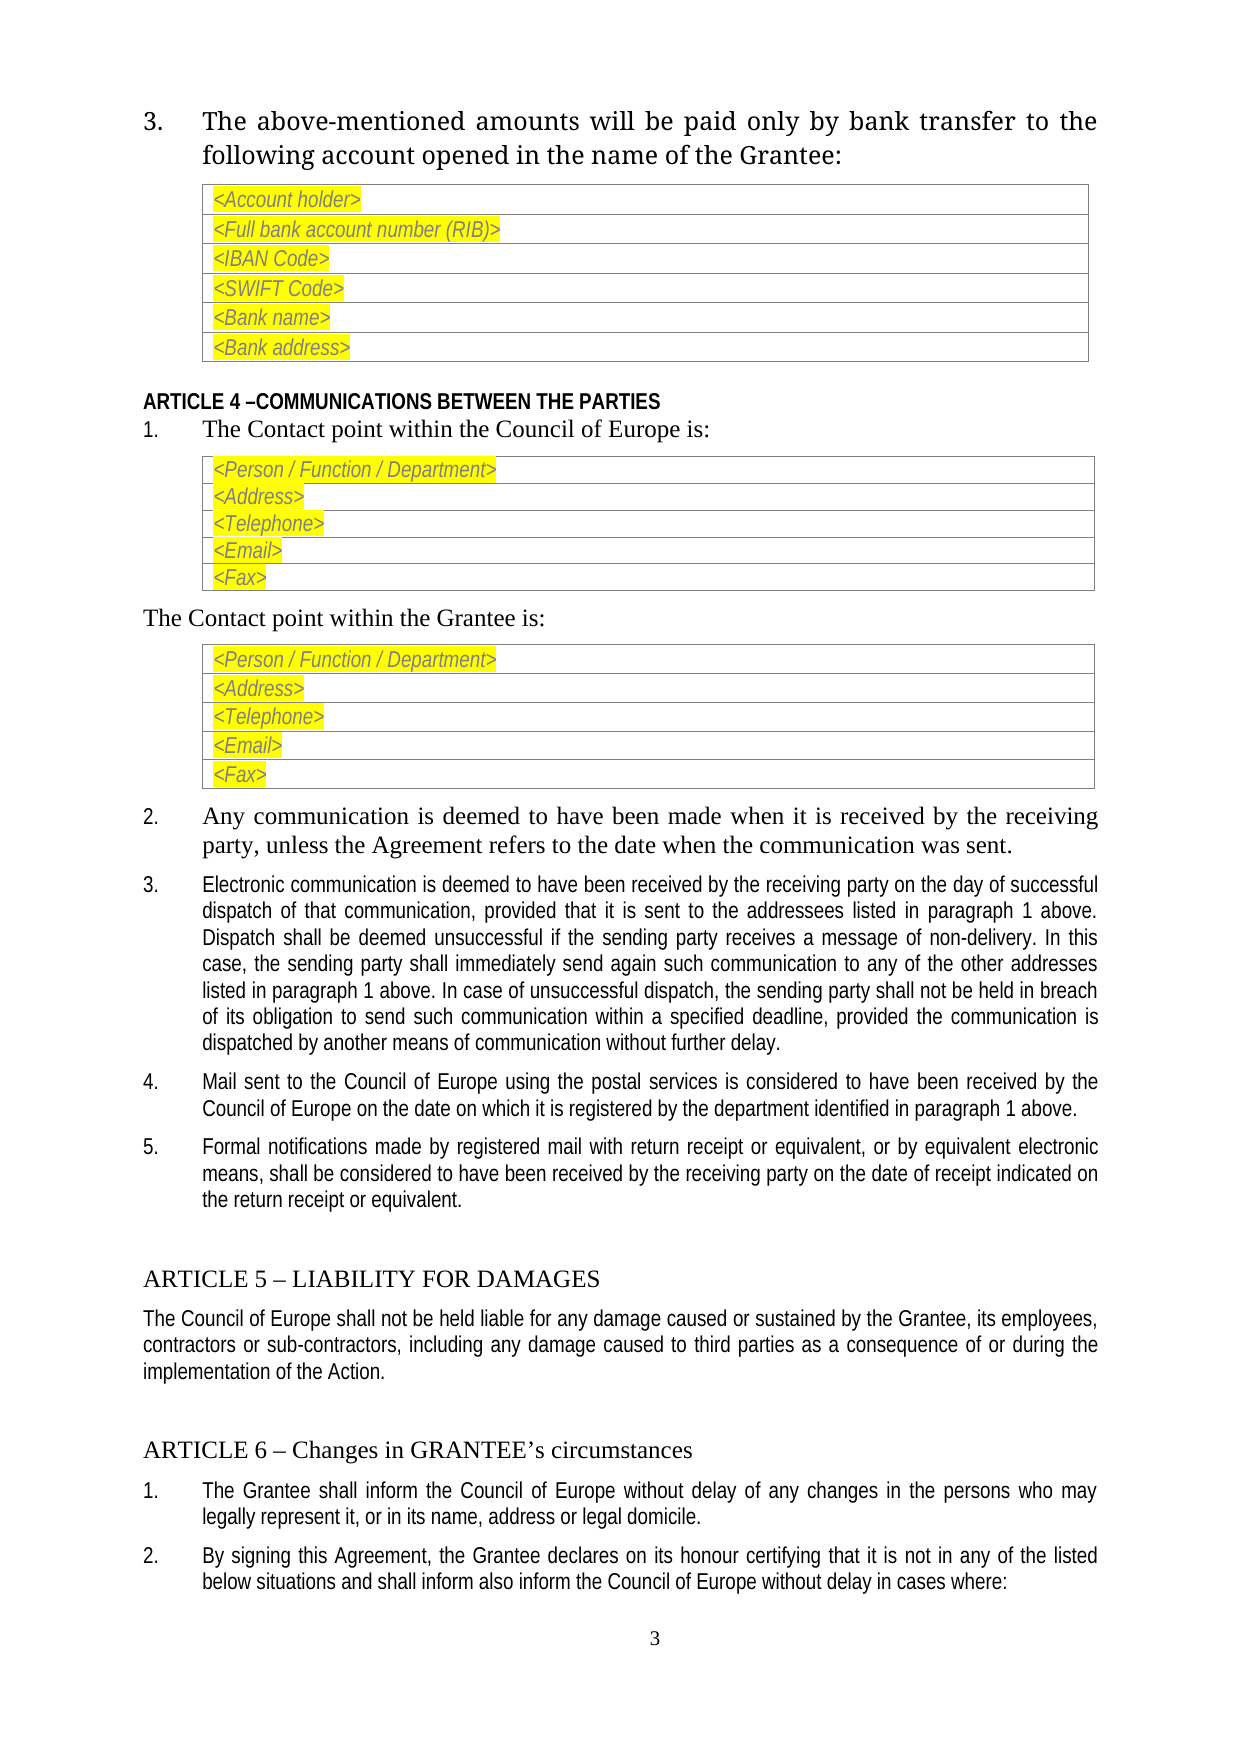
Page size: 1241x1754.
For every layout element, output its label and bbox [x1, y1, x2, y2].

table_cell [203, 303, 1088, 332]
table_cell [282, 538, 1094, 563]
table_header [496, 457, 1094, 483]
table_cell [324, 511, 1094, 536]
table_cell [266, 564, 1094, 590]
table_cell [203, 674, 1094, 702]
table_cell [203, 274, 1088, 302]
table_cell [203, 703, 1094, 731]
table_cell [304, 484, 1094, 509]
table_header [203, 645, 1094, 673]
table_cell [203, 484, 213, 509]
table_cell [203, 215, 1088, 243]
table_cell [203, 760, 1094, 788]
table_cell [203, 538, 213, 563]
table_cell [203, 511, 213, 536]
table_cell [203, 333, 1088, 361]
table_header [203, 185, 1088, 214]
table_cell [203, 732, 1094, 759]
table_header [203, 457, 213, 483]
table_cell [203, 244, 1088, 273]
table_cell [203, 564, 213, 590]
